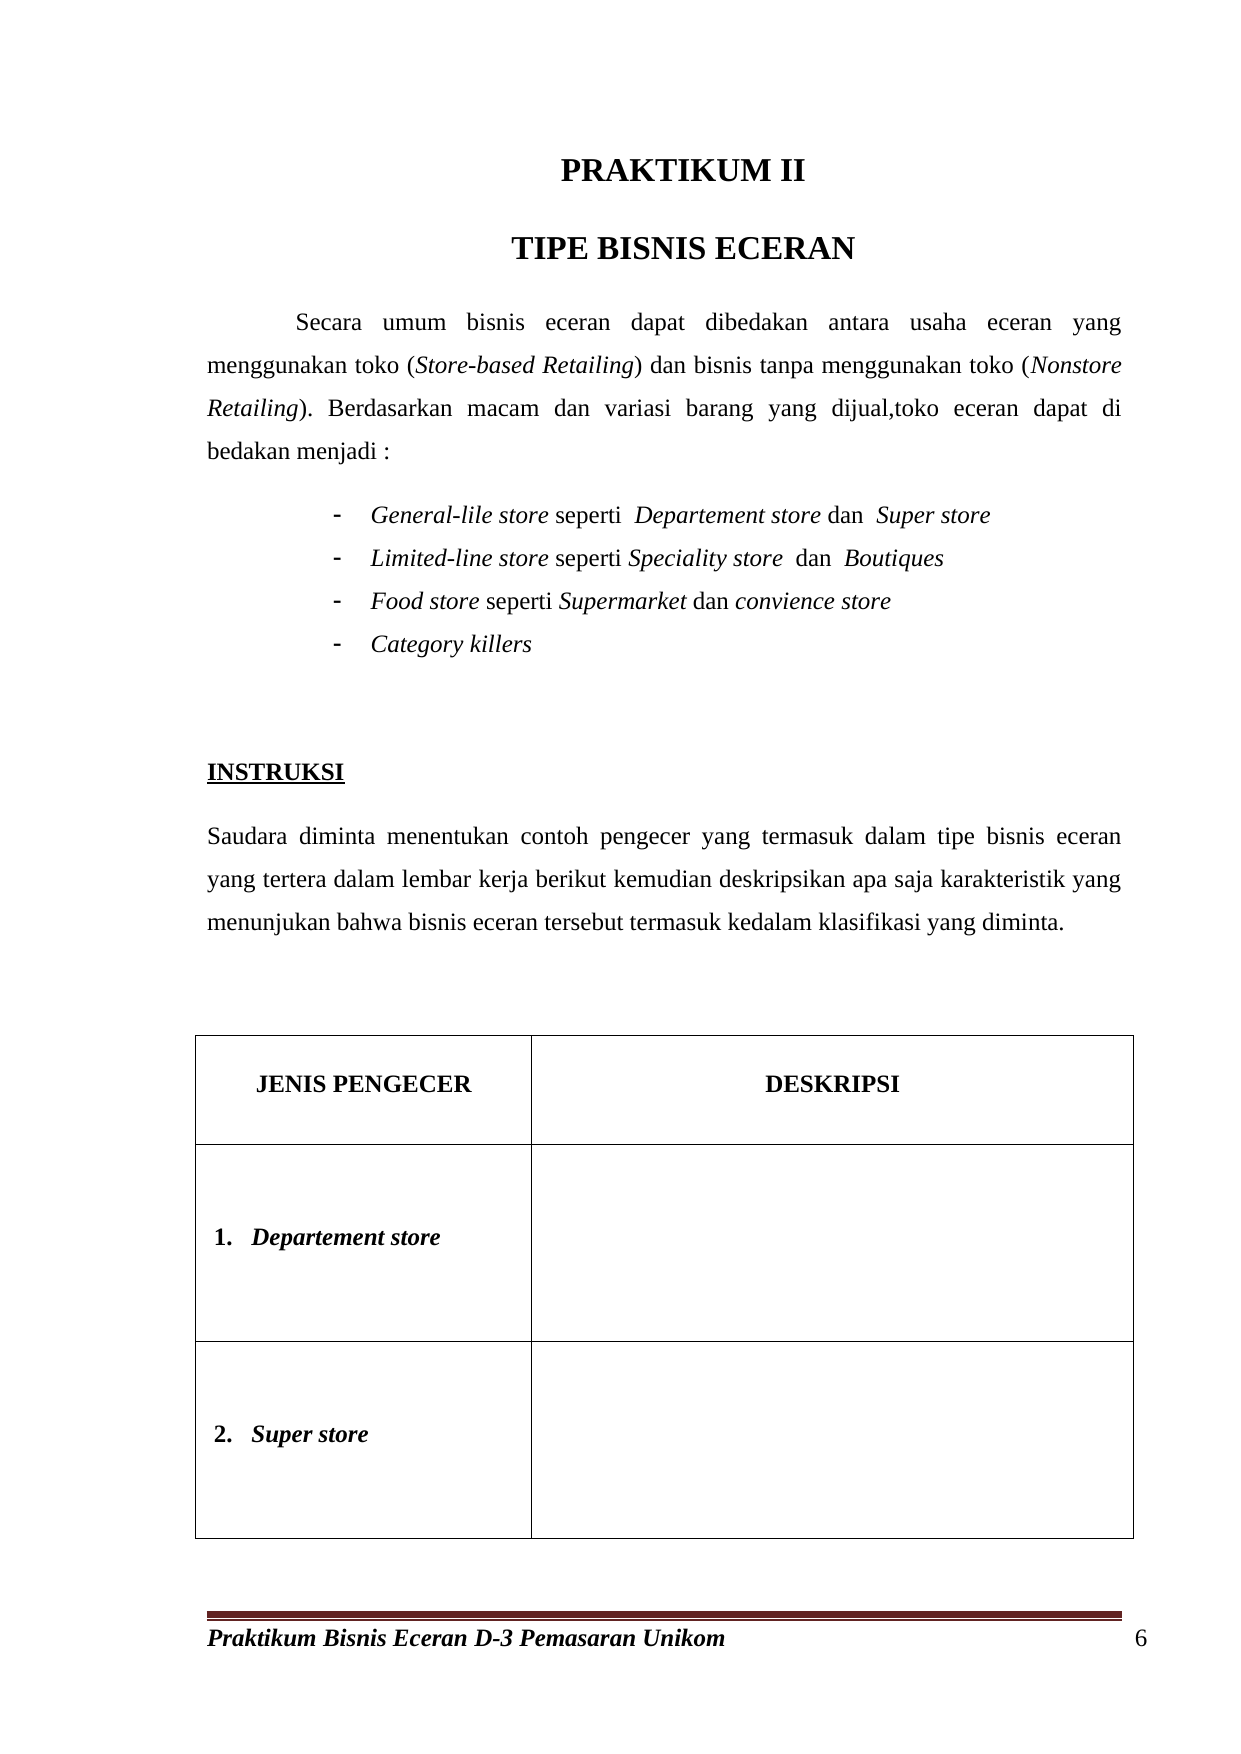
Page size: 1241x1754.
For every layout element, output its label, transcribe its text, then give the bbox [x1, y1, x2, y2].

table_header DESKRIPSI [532, 1036, 1133, 1144]
table_cell Departement store [196, 1145, 531, 1341]
text TIPE BISNIS ECERAN [244, 228, 1122, 267]
text INSTRUKSI [207, 757, 1122, 786]
list General-lile store seperti Departement store dan Super store [333, 500, 1122, 529]
table_cell [532, 1145, 1133, 1341]
list Limited-line store seperti Speciality store dan Boutiques [333, 543, 1122, 572]
text Secara umum bisnis eceran dapat dibedakan antara usaha eceran yang menggunakan toko (Store-based Retailing) dan bisnis tanpa menggunakan toko (Nonstore Retailing). Berdasarkan macam dan variasi barang yang dijual,toko eceran dapat di bedakan menjadi : [207, 307, 1122, 465]
table_cell Super store [196, 1342, 531, 1538]
text Saudara diminta menentukan contoh pengecer yang termasuk dalam tipe bisnis eceran yang tertera dalam lembar kerja berikut kemudian deskripsikan apa saja karakteristik yang menunjukan bahwa bisnis eceran tersebut termasuk kedalam klasifikasi yang diminta. [207, 821, 1122, 936]
table_header JENIS PENGECER [196, 1036, 531, 1144]
text PRAKTIKUM II [244, 150, 1122, 188]
list Food store seperti Supermarket dan convience store [333, 586, 1122, 615]
table_cell [532, 1342, 1133, 1538]
list Category killers [333, 629, 1122, 658]
